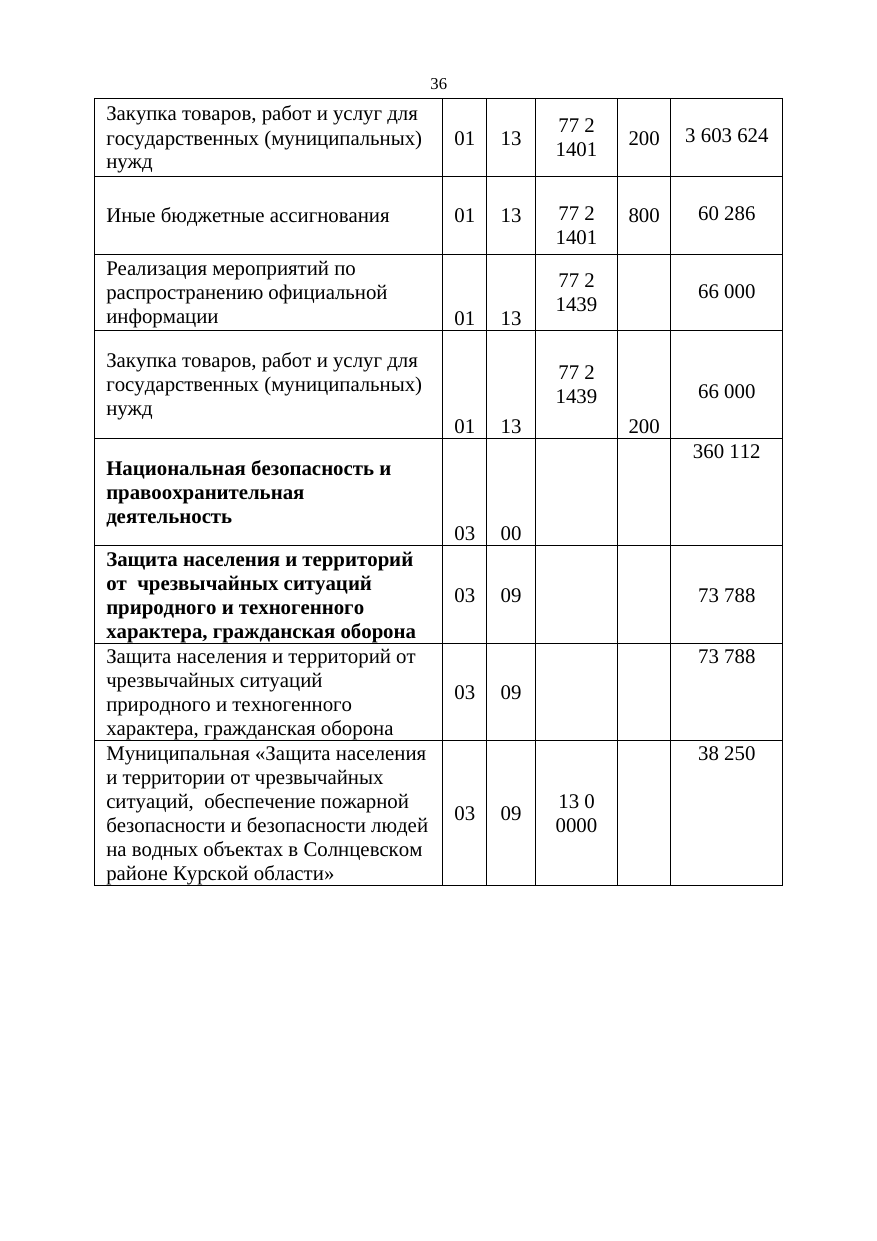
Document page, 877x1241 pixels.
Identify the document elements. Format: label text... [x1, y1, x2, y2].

table_cell 01 [443, 177, 486, 254]
table_cell 66 000 [671, 331, 782, 438]
table_cell 13 [487, 99, 535, 176]
table_cell Закупка товаров, работ и услуг для государственных (муниципальных) нужд [95, 331, 442, 438]
table_cell 66 000 [671, 255, 782, 330]
table_cell 60 286 [671, 177, 782, 254]
table_cell [618, 439, 670, 545]
table_cell 200 [618, 99, 670, 176]
table_cell Защита населения и территорий от чрезвычайных ситуаций природного и техногенного характера, гражданская оборона [95, 546, 442, 643]
table_cell 03 [443, 546, 486, 643]
table_cell 200 [618, 331, 670, 438]
table_cell Национальная безопасность и правоохранительная деятельность [95, 439, 442, 545]
table_cell 03 [443, 644, 486, 740]
table_cell 13 [487, 177, 535, 254]
table_cell 800 [618, 177, 670, 254]
table_cell Иные бюджетные ассигнования [95, 177, 442, 254]
table_cell 03 [443, 439, 486, 545]
table_cell 73 788 [671, 644, 782, 740]
table_cell 01 [443, 99, 486, 176]
table_cell [536, 644, 617, 740]
table_cell Закупка товаров, работ и услуг для государственных (муниципальных) нужд [95, 99, 442, 176]
table_cell [618, 255, 670, 330]
table_cell 13 0 0000 [536, 741, 617, 885]
table_cell Муниципальная «Защита населения и территории от чрезвычайных ситуаций, обеспечение пожарной безопасности и безопасности людей на водных объектах в Солнцевском районе Курской области» [95, 741, 442, 885]
table_cell 09 [487, 644, 535, 740]
table_cell 00 [487, 439, 535, 545]
table_cell [618, 741, 670, 885]
table_cell 3 603 624 [671, 99, 782, 176]
table_cell 38 250 [671, 741, 782, 885]
table_cell 77 2 1401 [536, 99, 617, 176]
table_cell Защита населения и территорий от чрезвычайных ситуаций природного и техногенного характера, гражданская оборона [95, 644, 442, 740]
table_cell 03 [443, 741, 486, 885]
table_cell 01 [443, 255, 486, 330]
table_cell [618, 644, 670, 740]
table_cell 360 112 [671, 439, 782, 545]
table_cell 09 [487, 741, 535, 885]
table_cell [618, 546, 670, 643]
table_cell 13 [487, 255, 535, 330]
table_cell 13 [487, 331, 535, 438]
table_cell [536, 546, 617, 643]
table_cell 77 2 1401 [536, 177, 617, 254]
table_cell 73 788 [671, 546, 782, 643]
table_cell Реализация мероприятий по распространению официальной информации [95, 255, 442, 330]
table_cell 01 [443, 331, 486, 438]
table_cell 77 2 1439 [536, 331, 617, 438]
table_cell [536, 439, 617, 545]
table_cell 77 2 1439 [536, 255, 617, 330]
table_cell 09 [487, 546, 535, 643]
